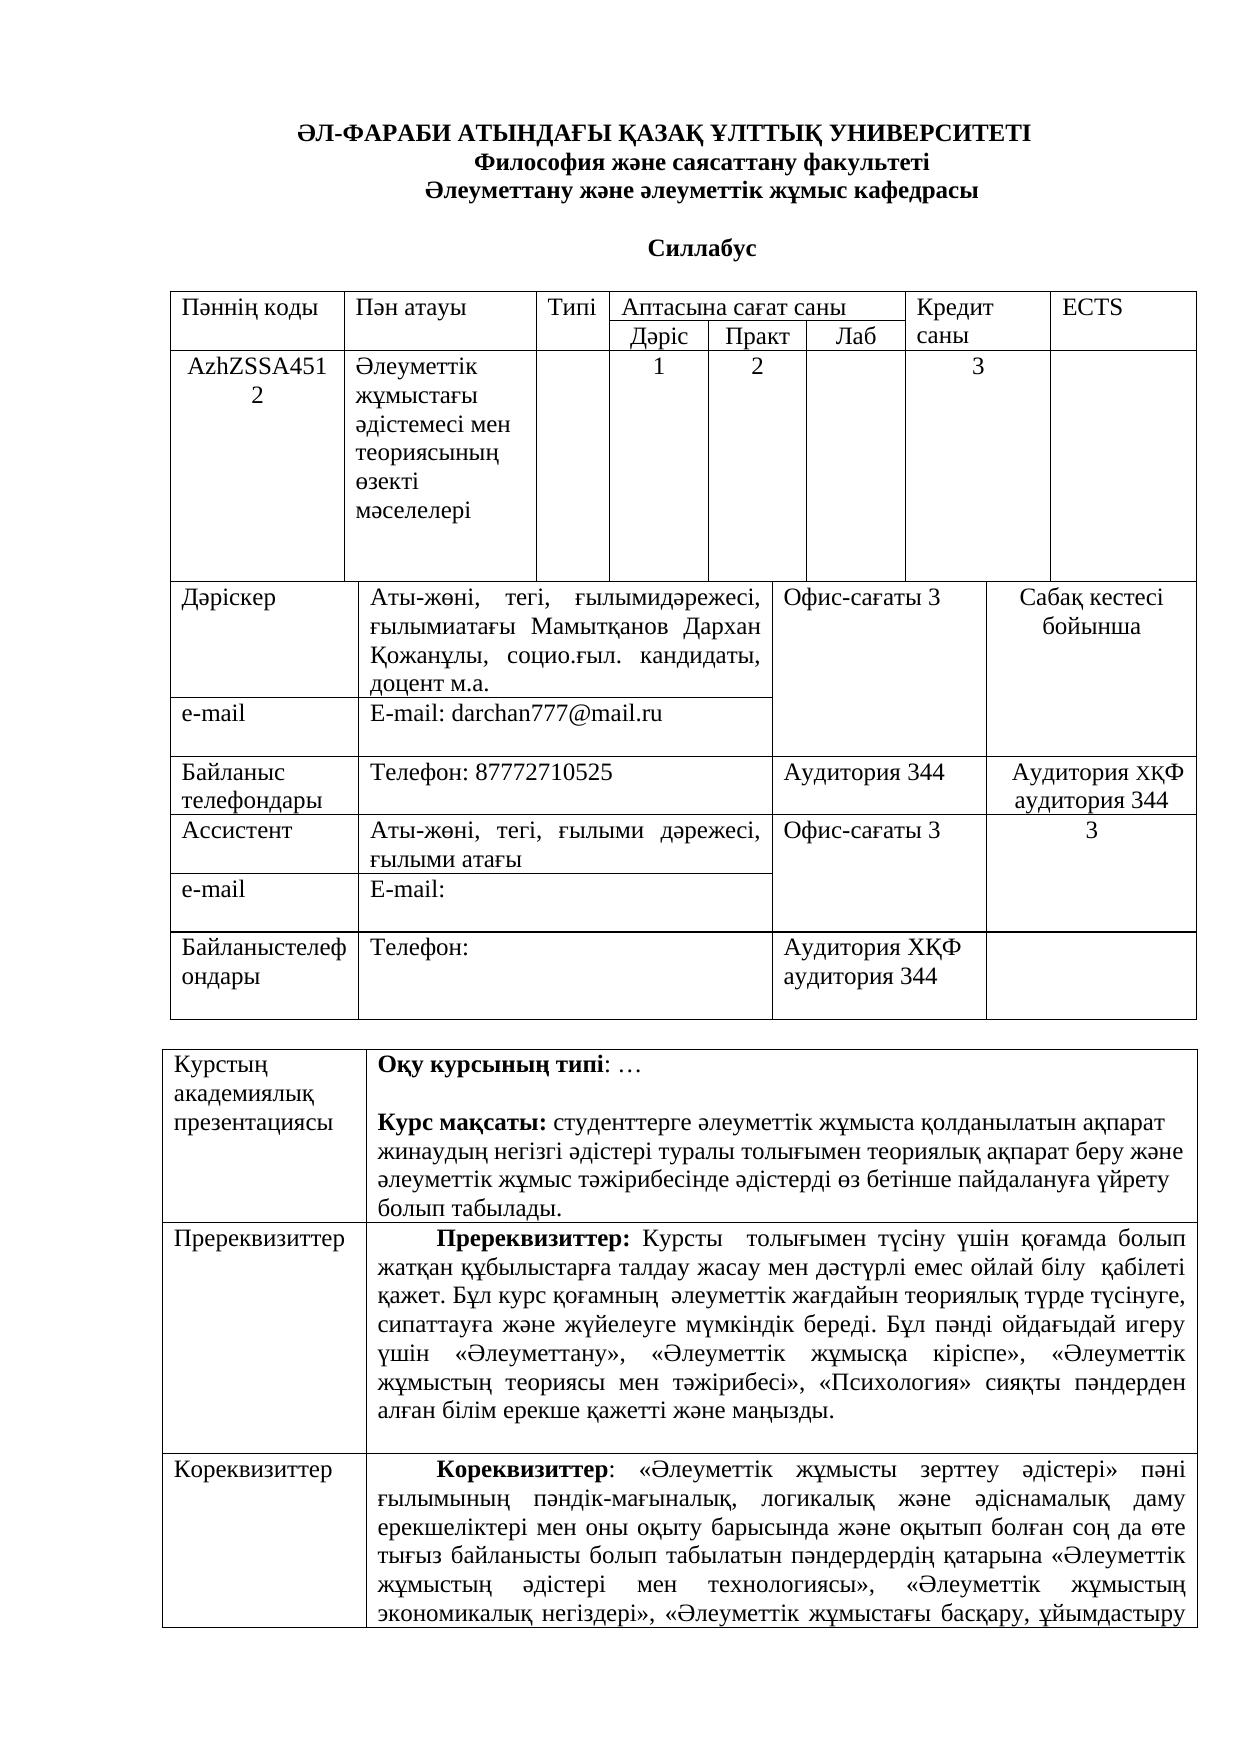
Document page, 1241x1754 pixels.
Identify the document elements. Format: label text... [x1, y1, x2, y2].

table_cell Сабақ кестесі бойынша [987, 582, 1196, 756]
table_cell E-mail: darchan777@mail.ru [359, 698, 772, 756]
table_cell Әлеуметтік жұмыстағы әдістемесі мен теориясының өзекті мәселелері [345, 351, 536, 581]
table_cell e-mail [171, 698, 358, 756]
table_cell 3 [987, 815, 1196, 931]
table_cell Дәріс [610, 321, 708, 350]
table_cell e-mail [171, 874, 358, 931]
table_cell Аудитория ХҚФ аудитория 344 [773, 933, 986, 1019]
table_cell Аты-жөні, тегі, ғылыми дәрежесі, ғылыми атағы [359, 815, 772, 873]
table_cell Лаб [807, 321, 905, 350]
table_cell Ассистент [171, 815, 358, 873]
table_header Пәннің коды [171, 292, 344, 350]
table_cell Офис-сағаты 3 [773, 582, 986, 756]
table_cell Байланыстелефондары [171, 933, 358, 1019]
table_header Пән атауы [345, 292, 536, 350]
table_cell 3 [906, 351, 1050, 581]
table_cell [807, 351, 905, 581]
table_cell [1051, 351, 1196, 581]
text ӘЛ-ФАРАБИ АТЫНДАҒЫ ҚАЗАҚ ҰЛТТЫҚ УНИВЕРСИТЕТІ [177, 118, 1152, 147]
table_cell Дәріскер [171, 582, 358, 697]
table_cell Телефон: [359, 933, 772, 1019]
table_cell [987, 933, 1196, 1019]
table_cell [367, 1454, 1197, 1627]
table_cell Кореквизиттер [163, 1454, 366, 1627]
table_header ECTS [1051, 292, 1196, 350]
table_cell 2 [709, 351, 806, 581]
table_header Курстың академиялық презентациясы [163, 1050, 366, 1222]
table_cell Пререквизиттер [163, 1223, 366, 1453]
text Әлеуметтану және әлеуметтік жұмыс кафедрасы [177, 176, 1152, 204]
table_cell Офис-сағаты 3 [773, 815, 986, 931]
text Философия және саясаттану факультеті [177, 147, 1152, 176]
table_cell E-mail: [359, 874, 772, 931]
table_cell Аудитория 344 [773, 757, 986, 814]
table_cell Пререквизиттер: Курсты толығымен түсіну үшін қоғамда болып жатқан құбылыстарға талдау жасау мен дәстүрлі емес ойлай білу қабілеті қажет. Бұл курс қоғамның әлеуметтік жағдайын теориялық түрде түсінуге, сипаттауға және жүйелеуге мүмкіндік береді. Бұл пәнді ойдағыдай игеру үшін «Әлеуметтану», «Әлеуметтік жұмысқа кіріспе», «Әлеуметтік жұмыстың теориясы мен тәжірибесі», «Психология» сияқты пәндерден алған білім ерекше қажетті және маңызды. [367, 1223, 1197, 1453]
table_header Оқу курсының типі: … Курс мақсаты: студенттерге әлеуметтік жұмыста қолданылатын ақпарат жинаудың негізгі әдістері туралы толығымен теориялық ақпарат беру және әлеуметтік жұмыс тәжірибесінде әдістерді өз бетінше пайдалануға үйрету болып табылады. [367, 1050, 1197, 1222]
table_header Кредит саны [906, 292, 1050, 350]
table_cell [537, 351, 609, 581]
table_cell Аты-жөні, тегі, ғылымидәрежесі, ғылымиатағы Мамытқанов Дархан Қожанұлы, социо.ғыл. кандидаты, доцент м.а. [359, 582, 772, 697]
table_cell Байланыс телефондары [171, 757, 358, 814]
text Силлабус [177, 233, 1152, 262]
table_header Аптасына сағат саны [610, 292, 905, 320]
table_cell Телефон: 87772710525 [359, 757, 772, 814]
table_cell 1 [610, 351, 708, 581]
table_cell AzhZSSA4512 [171, 351, 344, 581]
table_cell Аудитория ХҚФ аудитория 344 [987, 757, 1196, 814]
table_header Типі [537, 292, 609, 350]
table_cell Практ [709, 321, 806, 350]
